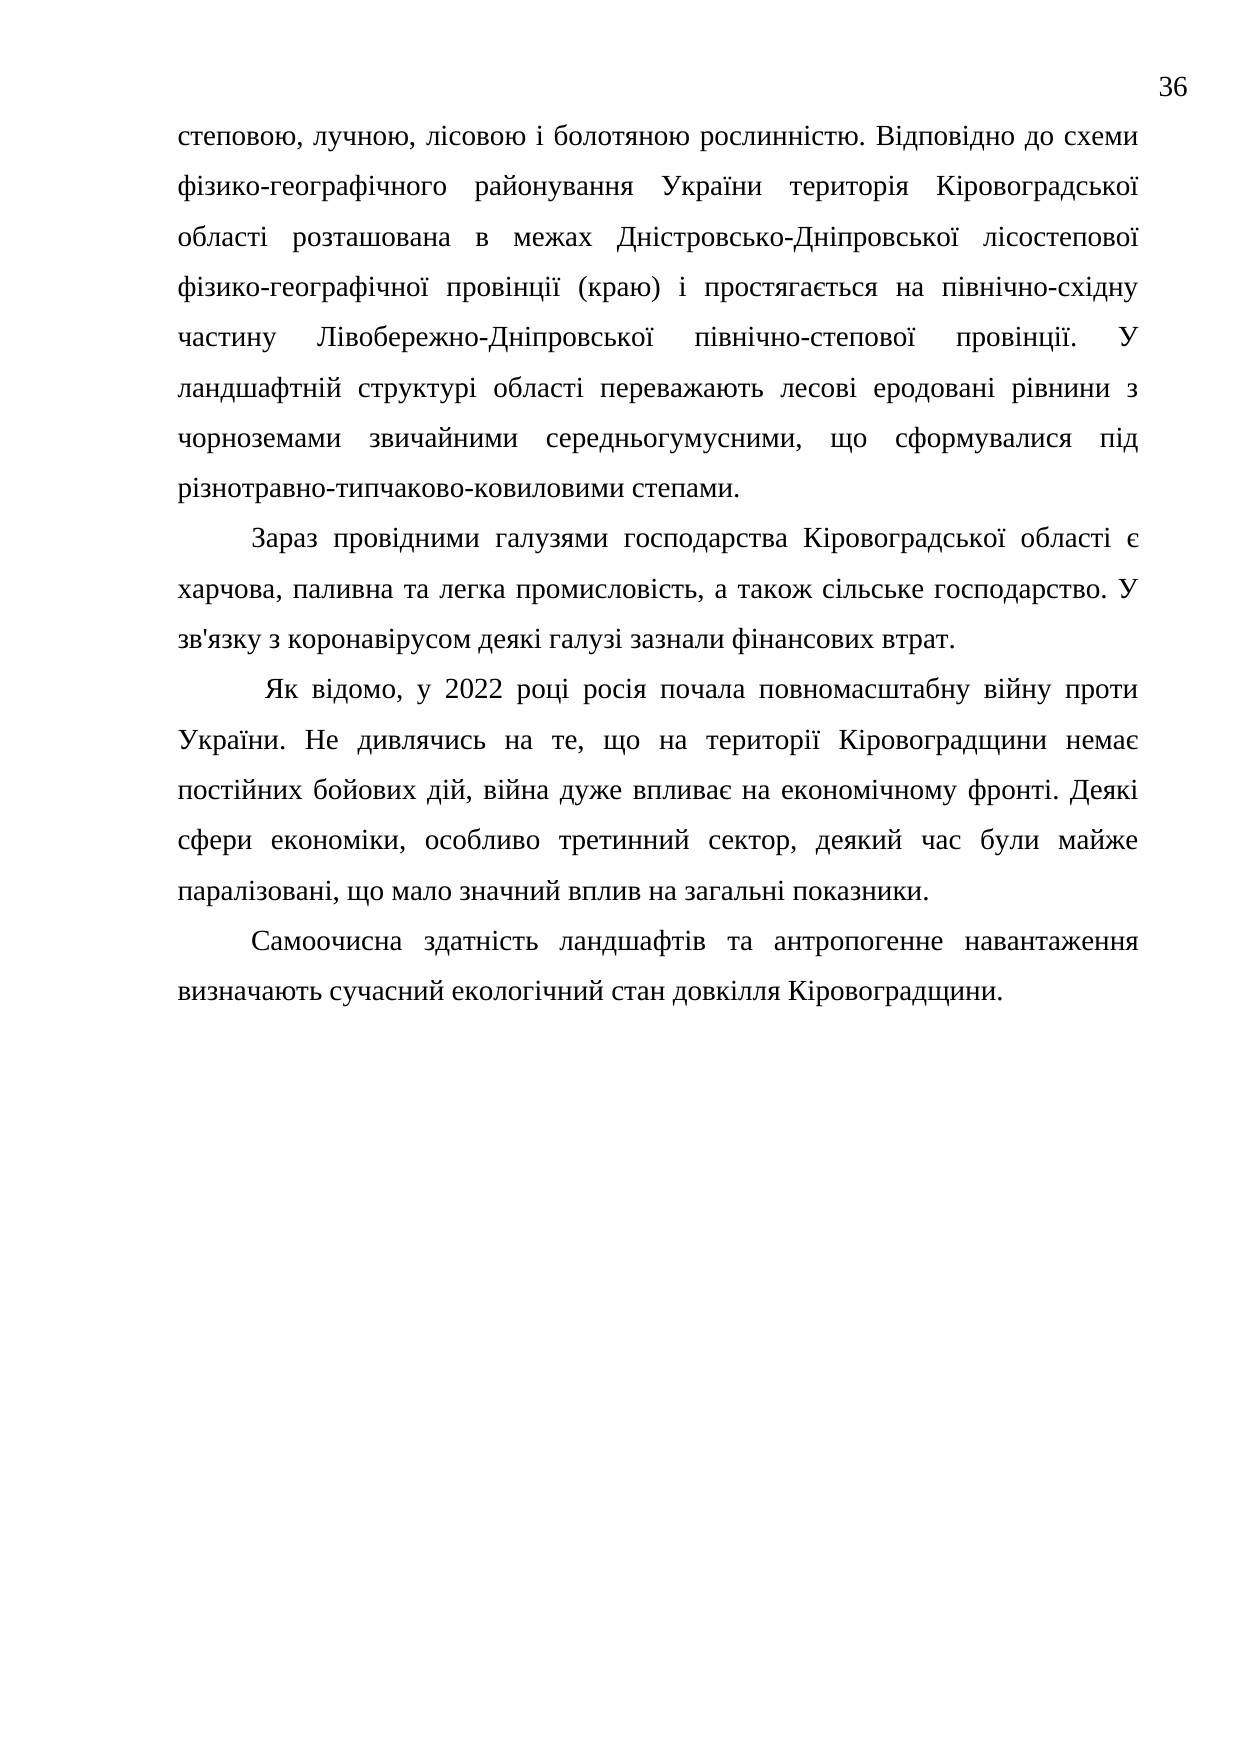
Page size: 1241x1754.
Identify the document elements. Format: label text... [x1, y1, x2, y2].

text Самоочисна здатність ландшафтів та антропогенне навантаження визначають сучасний екологічний стан довкілля Кіровоградщини. [177, 923, 1139, 1007]
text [177, 118, 1139, 504]
text Зараз провідними галузями господарства Кіровоградської області є харчова, паливна та легка промисловість, а також сільське господарство. У зв'язку з коронавірусом деякі галузі зазнали фінансових втрат. [177, 521, 1139, 655]
text Як відомо, у 2022 році росія почала повномасштабну війну проти України. Не дивлячись на те, що на території Кіровоградщини немає постійних бойових дій, війна дуже впливає на економічному фронті. Деякі сфери економіки, особливо третинний сектор, деякий час були майже паралізовані, що мало значний вплив на загальні показники. [177, 672, 1139, 906]
